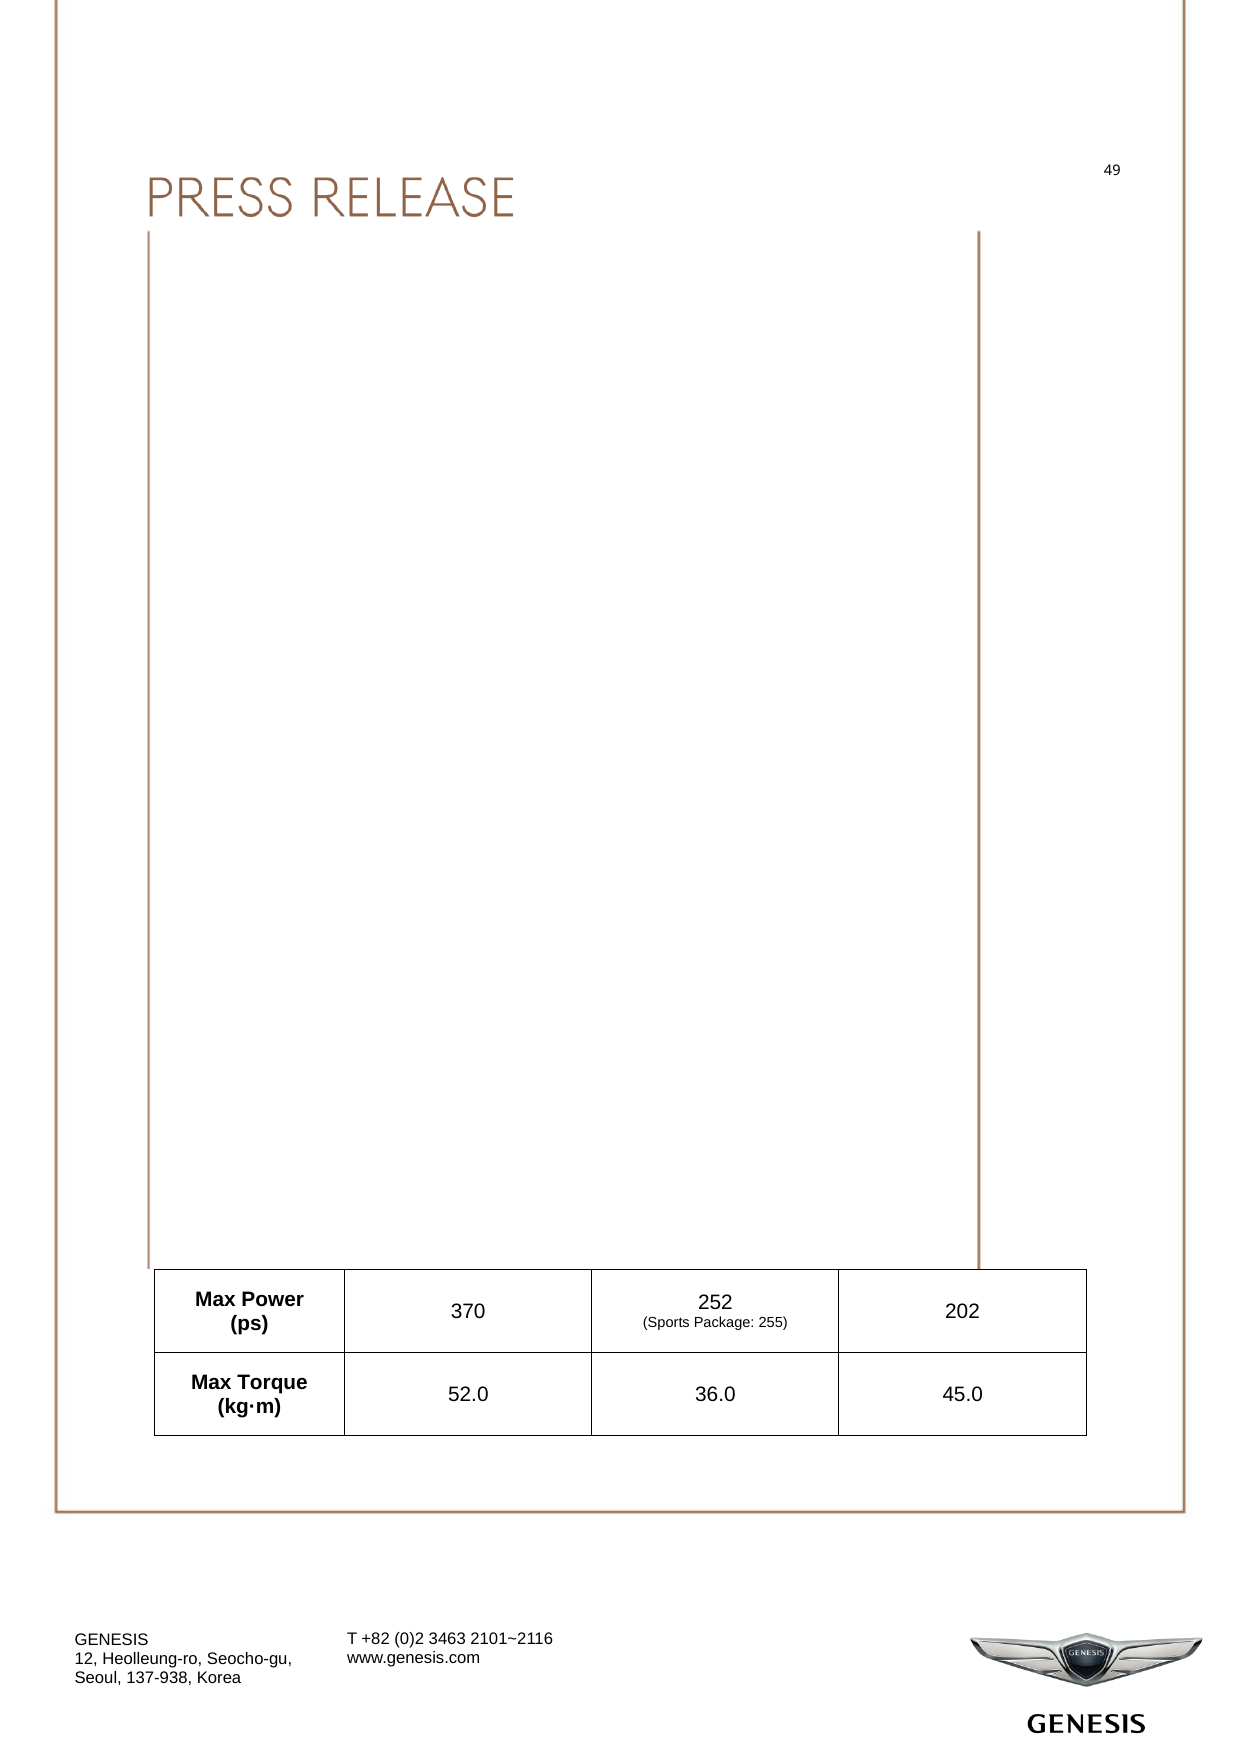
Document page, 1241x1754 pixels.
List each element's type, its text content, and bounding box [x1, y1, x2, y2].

table_cell 45.0 [839, 1353, 1086, 1435]
table_cell Max Torque (kg·m) [155, 1353, 344, 1435]
table_cell 202 [839, 1270, 1086, 1352]
table_cell Max Power (ps) [155, 1270, 344, 1352]
table_cell 370 [345, 1270, 591, 1352]
picture [0, 0, 1241, 1754]
table_cell 52.0 [345, 1353, 591, 1435]
table_cell 252 (Sports Package: 255) [592, 1270, 838, 1352]
table_cell 36.0 [592, 1353, 838, 1435]
